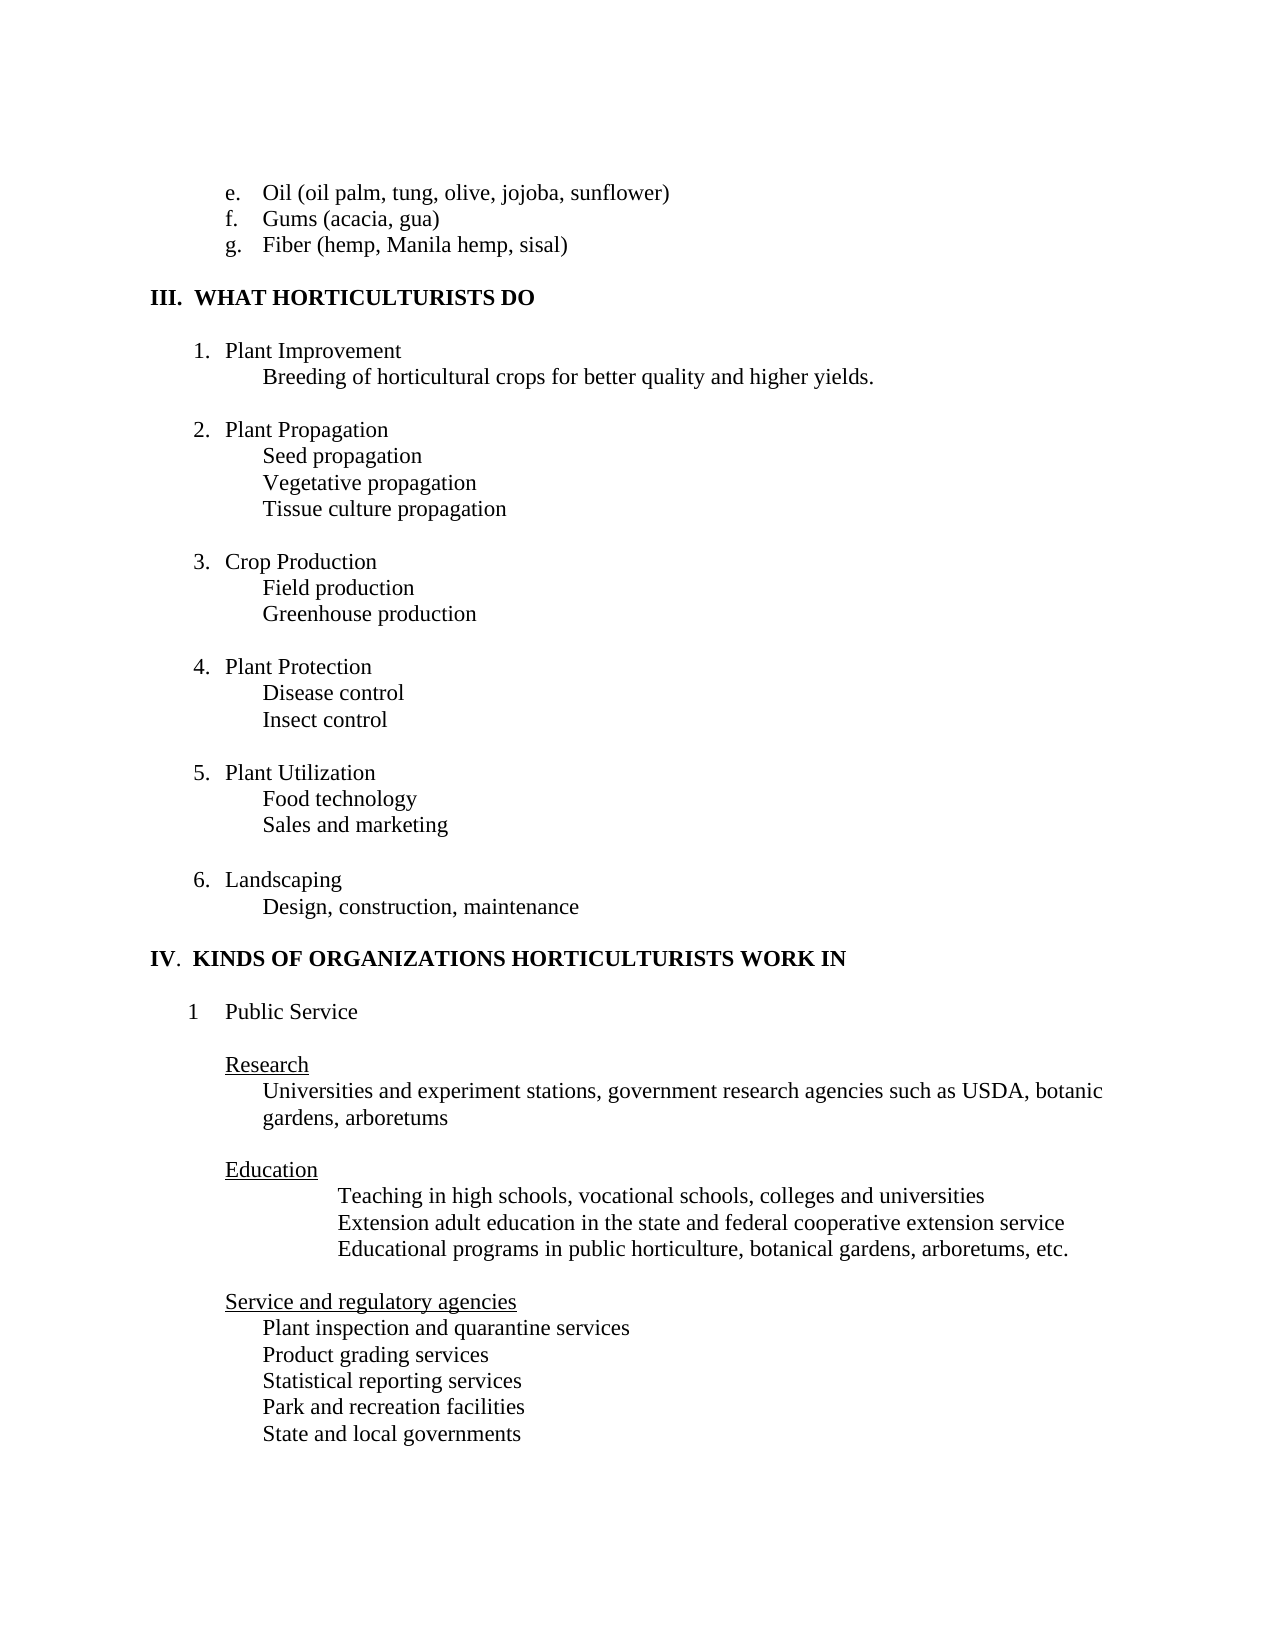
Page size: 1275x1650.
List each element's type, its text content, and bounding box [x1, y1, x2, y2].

text Seed propagation [150, 442, 1125, 469]
text g. Fiber (hemp, Manila hemp, sisal) [150, 231, 1125, 258]
text 4. Plant Protection [150, 653, 1125, 679]
text Universities and experiment stations, government research agencies such as USDA, botanic gardens, arboretums [262, 1077, 1125, 1130]
text Research [150, 1051, 1125, 1077]
text Extension adult education in the state and federal cooperative extension service [262, 1209, 1125, 1235]
text 5. Plant Utilization [150, 758, 1125, 785]
text Sales and marketing [150, 811, 1125, 838]
text Breeding of horticultural crops for better quality and higher yields. [225, 363, 1125, 389]
text Disease control [150, 679, 1125, 706]
text Food technology [150, 785, 1125, 811]
text Educational programs in public horticulture, botanical gardens, arboretums, etc. [262, 1235, 1125, 1262]
text 3. Crop Production [150, 548, 1125, 574]
text f. Gums (acacia, gua) [150, 205, 1125, 231]
text Product grading services [150, 1341, 1125, 1367]
text IV. KINDS OF ORGANIZATIONS HORTICULTURISTS WORK IN [150, 945, 1125, 972]
text Park and recreation facilities [150, 1393, 1125, 1420]
text e. Oil (oil palm, tung, olive, jojoba, sunflower) [150, 179, 1125, 205]
text 2. Plant Propagation [150, 416, 1125, 442]
text Education [150, 1156, 1125, 1183]
text Design, construction, maintenance [150, 893, 1125, 919]
text Tissue culture propagation [150, 495, 1125, 521]
text 1 Public Service [150, 998, 1125, 1024]
text Field production [150, 574, 1125, 600]
text Teaching in high schools, vocational schools, colleges and universities [262, 1183, 1125, 1209]
text Service and regulatory agencies [150, 1288, 1125, 1314]
text Plant inspection and quarantine services [150, 1314, 1125, 1341]
text 6. Landscaping [150, 866, 1125, 893]
text III. WHAT HORTICULTURISTS DO [150, 284, 1125, 311]
text Greenhouse production [150, 600, 1125, 627]
text Vegetative propagation [150, 469, 1125, 495]
text Insect control [150, 706, 1125, 732]
text Statistical reporting services [150, 1367, 1125, 1393]
text State and local governments [150, 1420, 1125, 1446]
text 1. Plant Improvement [150, 337, 1125, 363]
